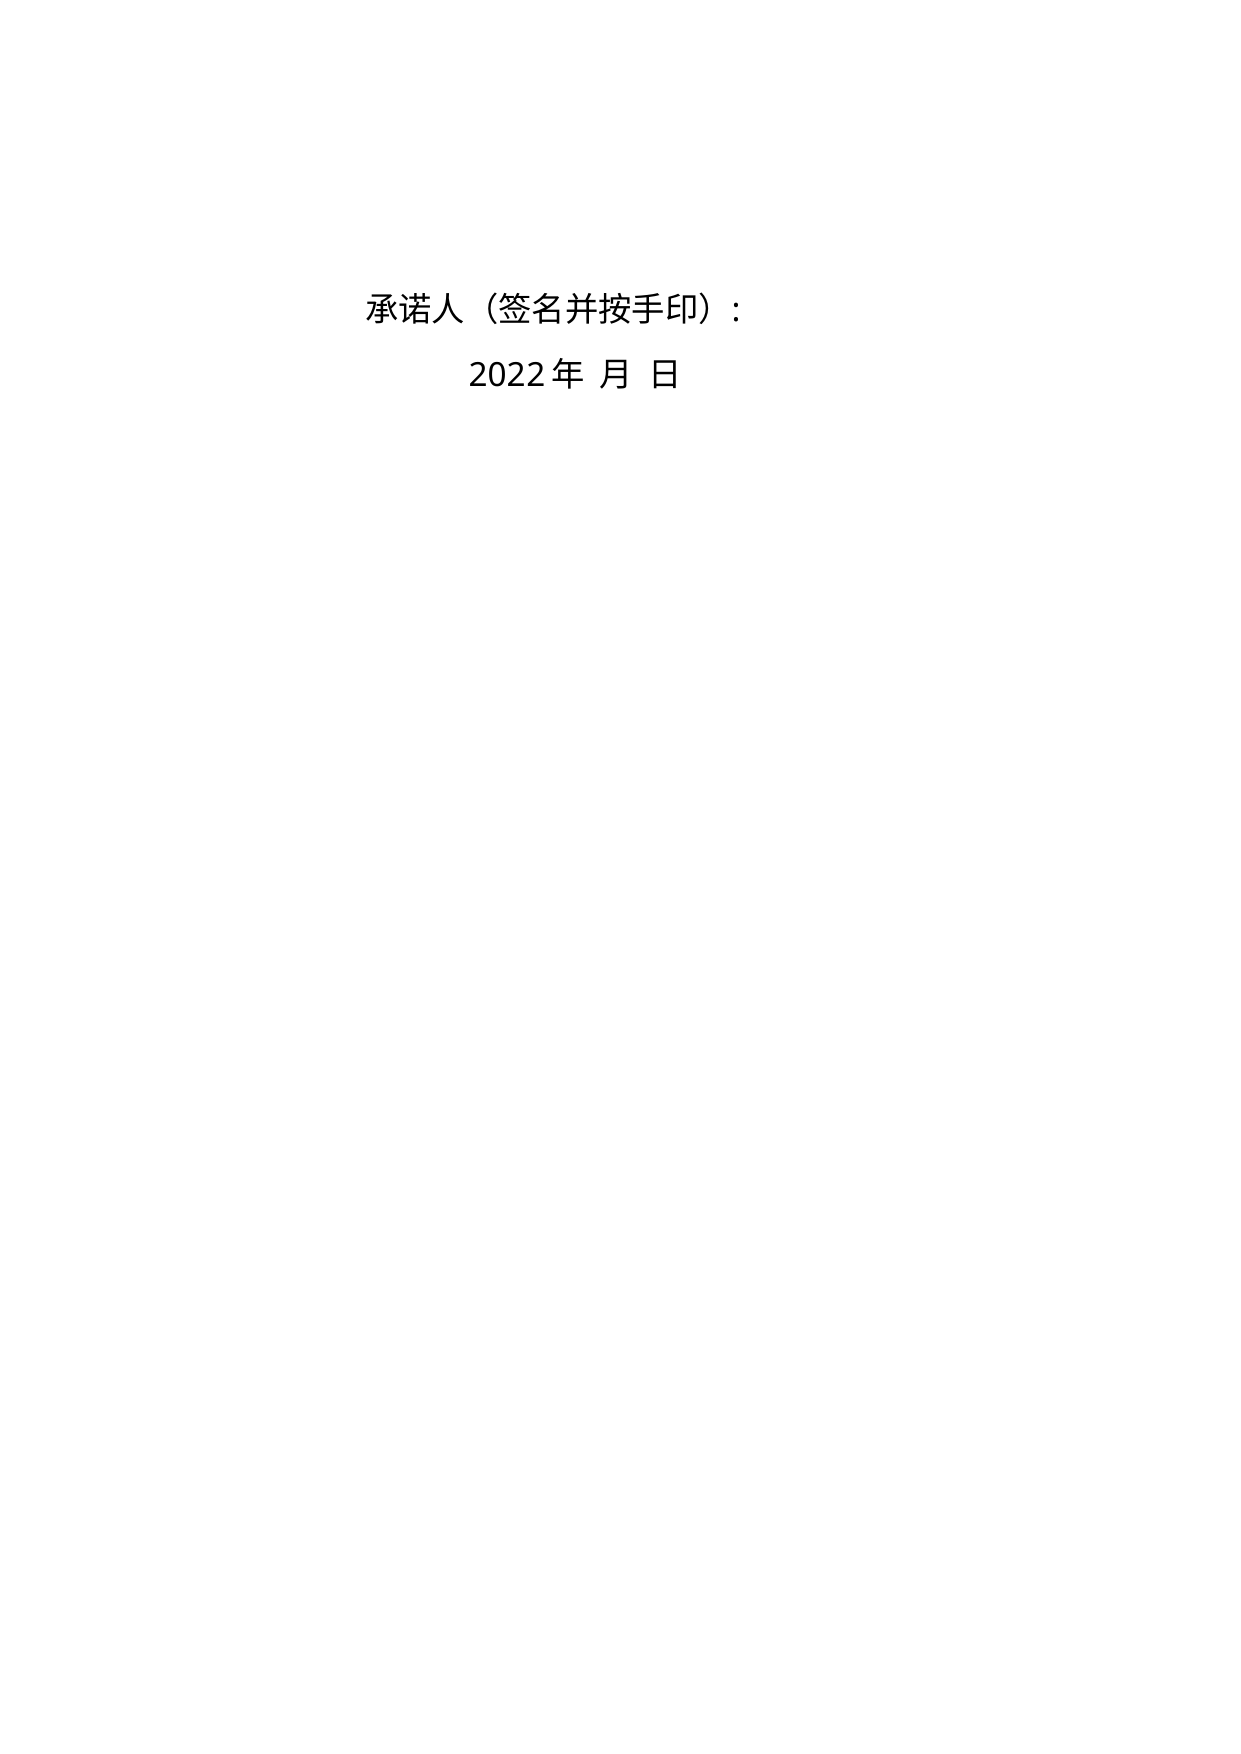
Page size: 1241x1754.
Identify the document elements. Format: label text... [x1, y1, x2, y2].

text 承诺人（签名并按手印）: [159, 274, 1081, 339]
text 2022年 月 日 [159, 339, 1081, 404]
